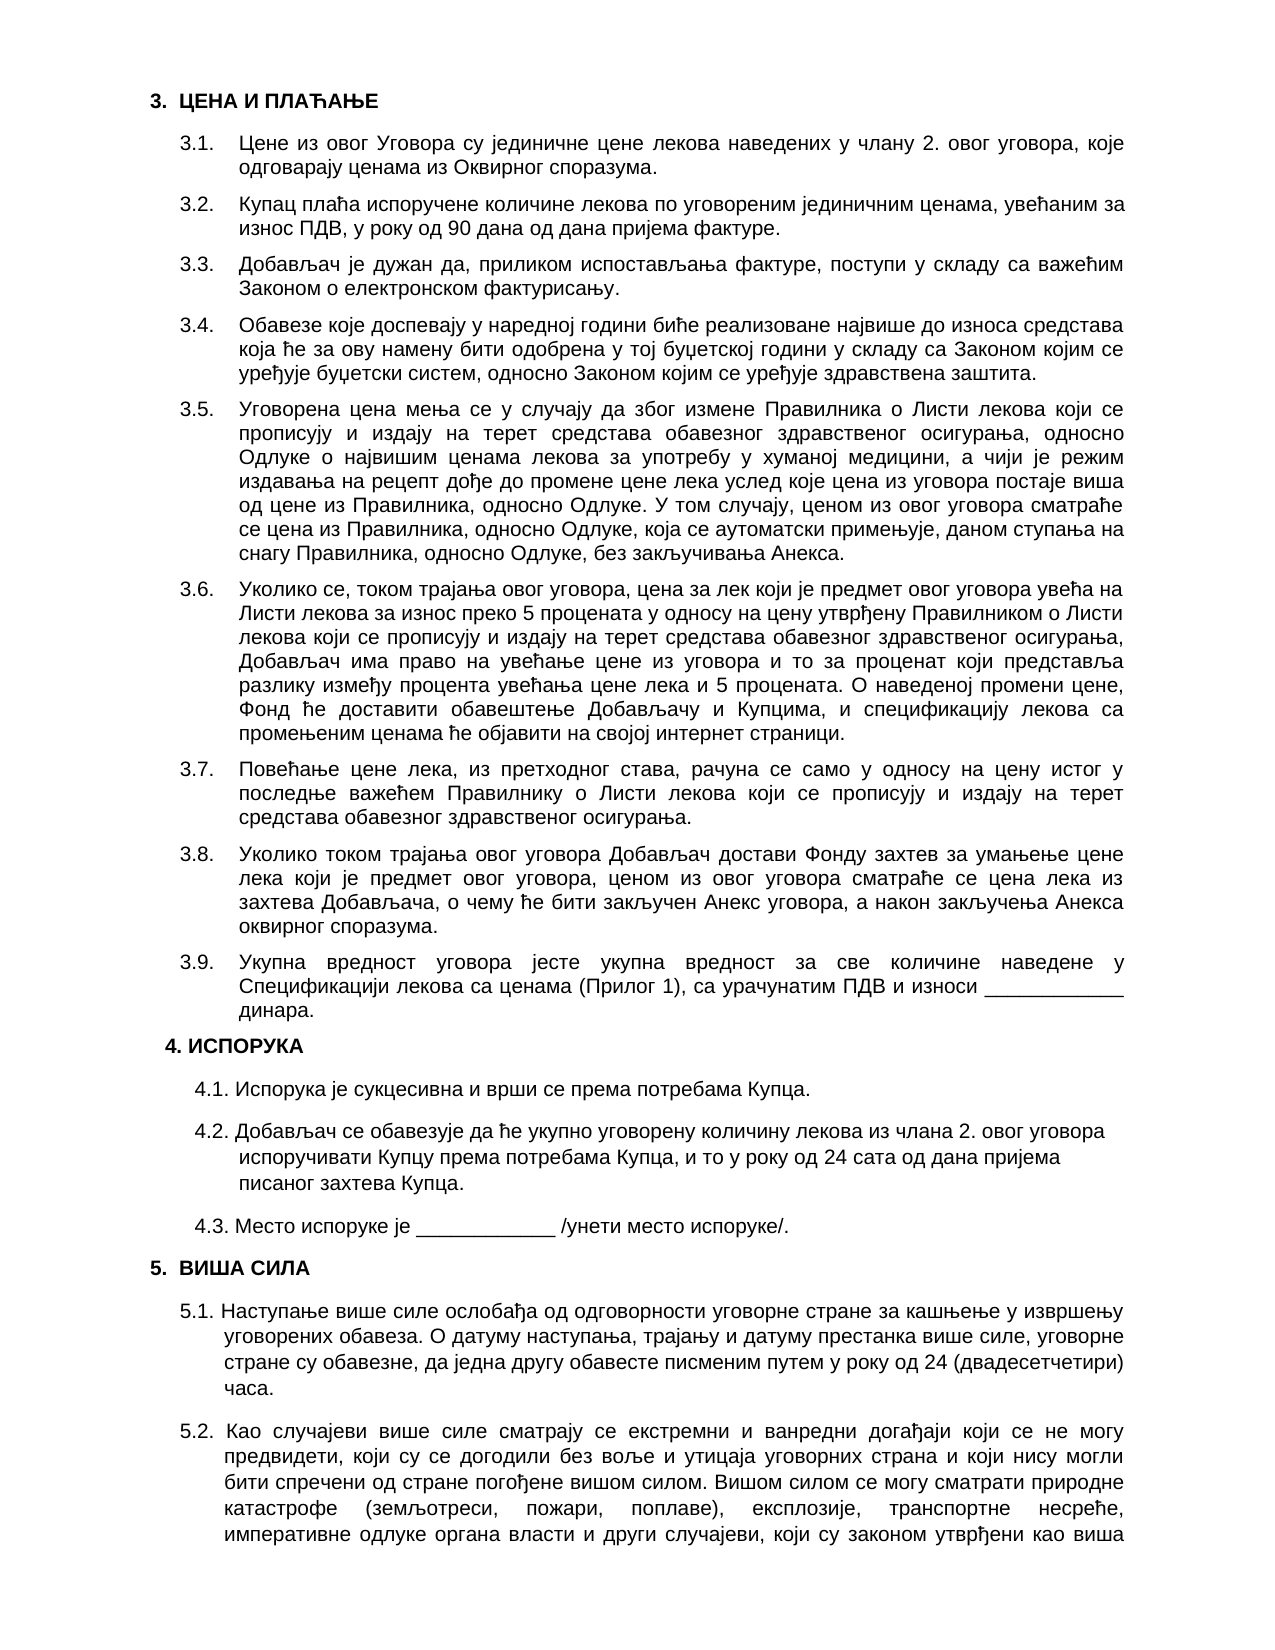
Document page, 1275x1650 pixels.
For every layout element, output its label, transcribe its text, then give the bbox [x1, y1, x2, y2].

text 3. ЦЕНА И ПЛАЋАЊЕ [150, 89, 1125, 113]
text 4.2. Добављач се обавезује да ће укупно уговорену количину лекова из члана 2. овог уговора испоручивати Купцу према потребама Купца, и то у року од 24 сата од дана пријема писaног захтева Купца. [194, 1119, 1125, 1195]
text 5. ВИША СИЛА [150, 1256, 1125, 1280]
text 4. ИСПОРУКА [165, 1034, 1125, 1058]
list Добављач је дужан да, приликом испостављања фактуре, поступи у складу са важећим Законом о електронском фактурисању. [179, 252, 1125, 300]
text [179, 1418, 1125, 1546]
list Уколико се, током трајања овог уговора, цена за лек који је предмет овог уговора увећа на Листи лекова за износ преко 5 процената у односу на цену утврђену Правилником о Листи лекова који се прописују и издају на терет средстава обавезног здравственог осигурања, Добављач има право на увећање цене из уговора и то за проценат који представља разлику између процента увећања цене лека и 5 процената. О наведеној промени цене, Фонд ће доставити обавештење Добављачу и Купцима, и спецификацију лекова са промењеним ценама ће објавити на својој интернет страници. [179, 577, 1125, 745]
list Уколико током трајања овог уговора Добављач достави Фонду захтев за умањење цене лека који је предмет овог уговора, ценом из овог уговора сматраће се цена лека из захтева Добављача, о чему ће бити закључен Анекс уговора, а након закључења Анекса оквирног споразума. [179, 842, 1125, 937]
text 4.3. Место испоруке је ____________ /унети место испоруке/. [150, 1213, 1125, 1237]
list Укупна вредност уговора јесте укупна вредност за све количине наведене у Спецификацији лекова са ценама (Прилог 1), са урачунатим ПДВ и износи ____________ динара. [179, 950, 1125, 1022]
text 5.1. Наступање више силе ослобађа од одговорности уговорне стране за кашњење у извршењу уговорених обавеза. О датуму наступања, трајању и датуму престанка више силе, уговорне стране су обавезне, да једна другу обавесте писменим путем у року од 24 (двадесетчетири) часа. [179, 1298, 1125, 1400]
text 4.1. Испорука је сукцесивна и врши се према потребама Купца. [194, 1077, 1125, 1101]
list Купац плаћа испоручене количине лекова по уговореним јединичним ценама, увећаним за износ ПДВ, у року од 90 дана од дана пријема фактуре. [179, 192, 1125, 239]
list Oбавезе које доспевају у наредној години биће реализоване највише до износа средстава која ће за ову намену бити одобрена у тој буџетској години у складу са Законом којим се уређује буџетски систем, односно Законом којим се уређује здравствена заштита. [179, 312, 1125, 384]
list Цене из овог Уговора су јединичне цене лекова наведених у члану 2. овог уговора, које одговарају ценама из Оквирног споразума. [179, 131, 1125, 179]
list Повећање цене лека, из претходног става, рачуна се само у односу на цену истог у последње важећем Правилнику о Листи лекова који се прописују и издају на терет средстава обавезног здравственог осигурања. [179, 757, 1125, 829]
list Уговорена цена мења се у случају да због измене Правилника о Листи лекова који се прописују и издају на терет средстава обавезног здравственог осигурања, односно Одлуке о највишим ценама лекова за употребу у хуманој медицини, а чији је режим издавања на рецепт дође до промене цене лека услед које цена из уговора постаје виша од цене из Правилника, односно Одлуке. У том случају, ценом из овог уговора сматраће се цена из Правилника, односно Одлуке, која се аутоматски примењује, даном ступања на снагу Правилника, односно Одлуке, без закључивања Анекса. [179, 397, 1125, 564]
